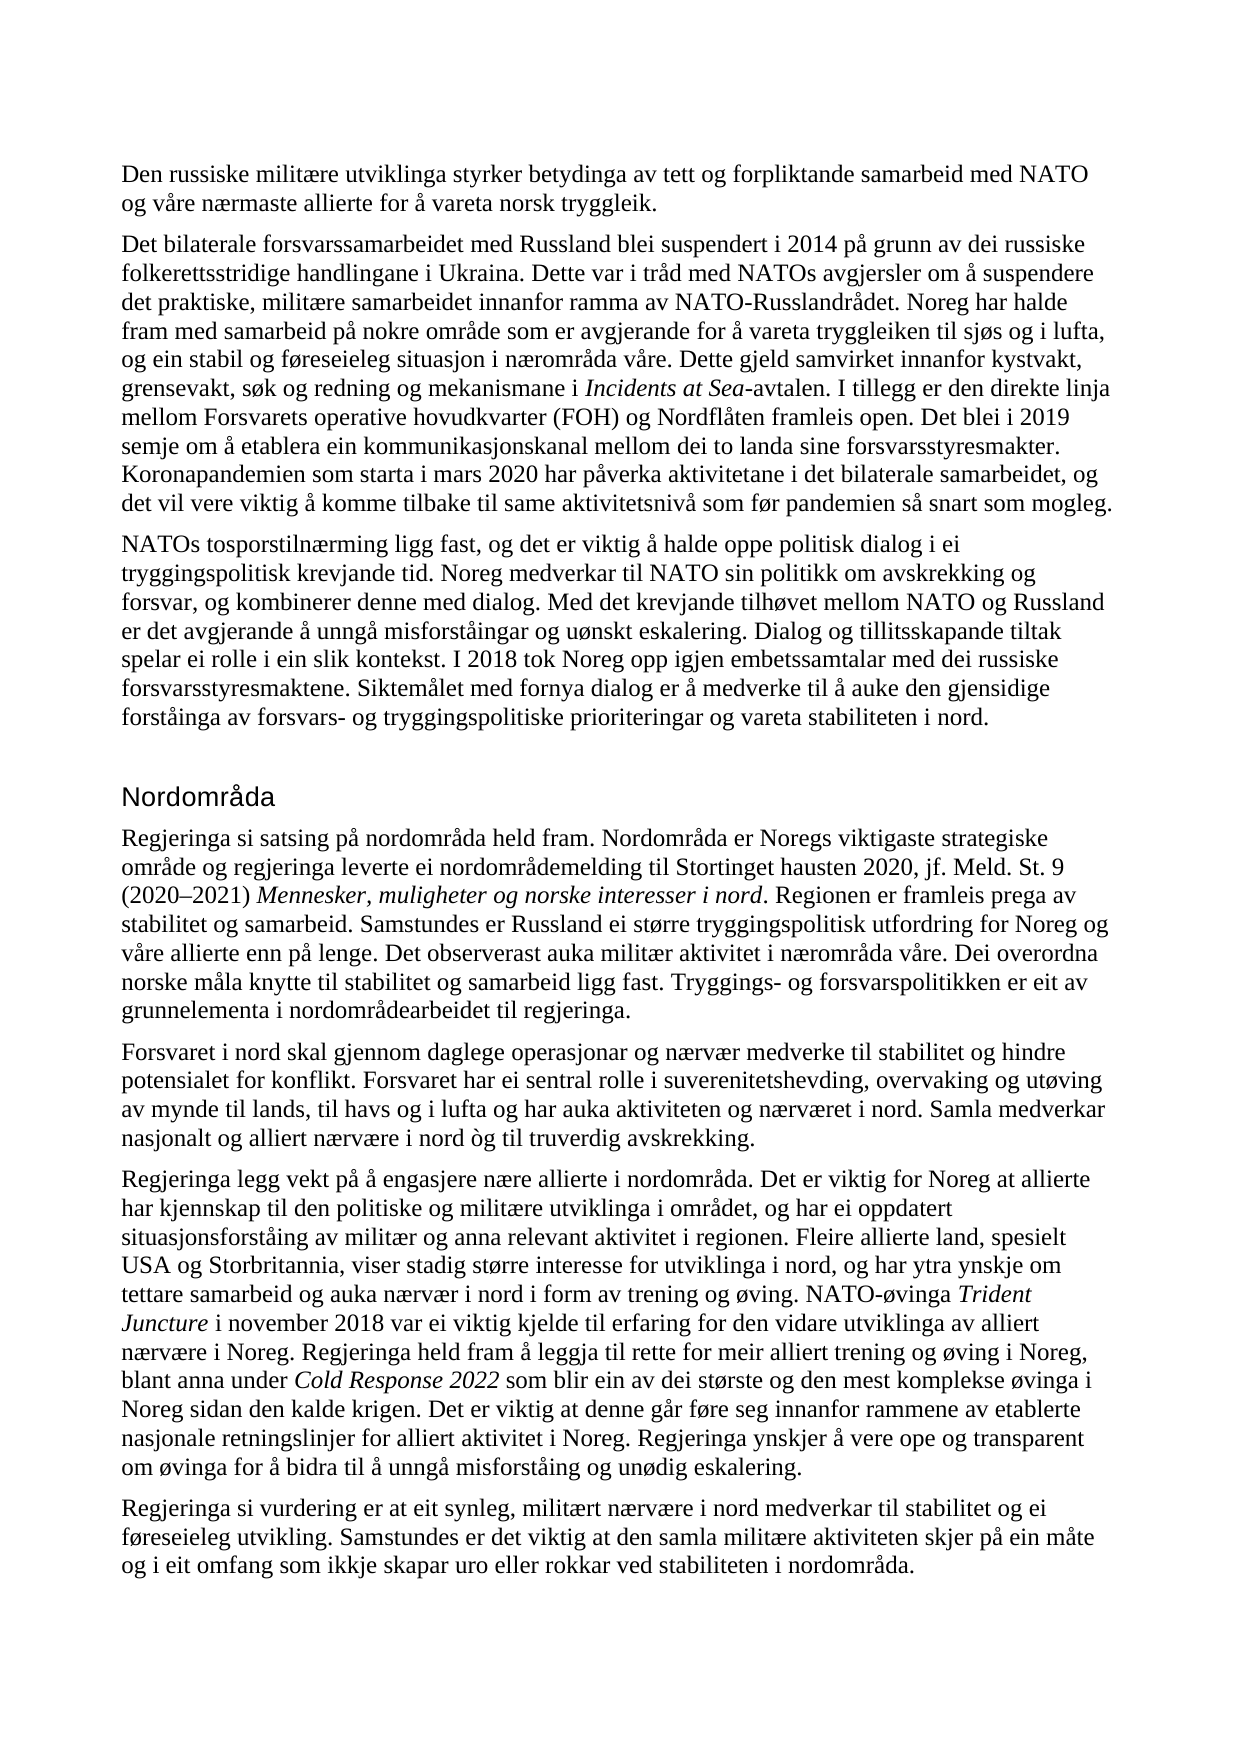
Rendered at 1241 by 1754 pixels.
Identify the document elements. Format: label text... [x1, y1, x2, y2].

text Regjeringa legg vekt på å engasjere nære allierte i nordområda. Det er viktig for Noreg at allierte har kjennskap til den politiske og militære utviklinga i området, og har ei oppdatert situasjonsforståing av militær og anna relevant aktivitet i regionen. Fleire allierte land, spesielt USA og Storbritannia, viser stadig større interesse for utviklinga i nord, og har ytra ynskje om tettare samarbeid og auka nærvær i nord i form av trening og øving. NATO-øvinga Trident Juncture i november 2018 var ei viktig kjelde til erfaring for den vidare utviklinga av alliert nærvære i Noreg. Regjeringa held fram å leggja til rette for meir alliert trening og øving i Noreg, blant anna under Cold Response 2022 som blir ein av dei største og den mest komplekse øvinga i Noreg sidan den kalde krigen. Det er viktig at denne går føre seg innanfor rammene av etablerte nasjonale retningslinjer for alliert aktivitet i Noreg. Regjeringa ynskjer å vere ope og transparent om øvinga for å bidra til å unngå misforståing og unødig eskalering. [121, 1164, 1119, 1480]
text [121, 159, 1119, 217]
text NATOs tosporstilnærming ligg fast, og det er viktig å halde oppe politisk dialog i ei tryggingspolitisk krevjande tid. Noreg medverkar til NATO sin politikk om avskrekking og forsvar, og kombinerer denne med dialog. Med det krevjande tilhøvet mellom NATO og Russland er det avgjerande å unngå misforståingar og uønskt eskalering. Dialog og tillitsskapande tiltak spelar ei rolle i ein slik kontekst. I 2018 tok Noreg opp igjen embetssamtalar med dei russiske forsvarsstyresmaktene. Siktemålet med fornya dialog er å medverke til å auke den gjensidige forståinga av forsvars- og tryggingspolitiske prioriteringar og vareta stabiliteten i nord. [121, 529, 1119, 731]
text Forsvaret i nord skal gjennom daglege operasjonar og nærvær medverke til stabilitet og hindre potensialet for konflikt. Forsvaret har ei sentral rolle i suverenitetshevding, overvaking og utøving av mynde til lands, til havs og i lufta og har auka aktiviteten og nærværet i nord. Samla medverkar nasjonalt og alliert nærvære i nord òg til truverdig avskrekking. [121, 1037, 1119, 1152]
text Regjeringa si vurdering er at eit synleg, militært nærvære i nord medverkar til stabilitet og ei føreseieleg utvikling. Samstundes er det viktig at den samla militære aktiviteten skjer på ein måte og i eit omfang som ikkje skapar uro eller rokkar ved stabiliteten i nordområda. [121, 1493, 1119, 1579]
text Det bilaterale forsvarssamarbeidet med Russland blei suspendert i 2014 på grunn av dei russiske folkerettsstridige handlingane i Ukraina. Dette var i tråd med NATOs avgjersler om å suspendere det praktiske, militære samarbeidet innanfor ramma av NATO-Russlandrådet. Noreg har halde fram med samarbeid på nokre område som er avgjerande for å vareta tryggleiken til sjøs og i lufta, og ein stabil og føreseieleg situasjon i nærområda våre. Dette gjeld samvirket innanfor kystvakt, grensevakt, søk og redning og mekanismane i Incidents at Sea-avtalen. I tillegg er den direkte linja mellom Forsvarets operative hovudkvarter (FOH) og Nordflåten framleis open. Det blei i 2019 semje om å etablera ein kommunikasjonskanal mellom dei to landa sine forsvarsstyresmakter. Koronapandemien som starta i mars 2020 har påverka aktivitetane i det bilaterale samarbeidet, og det vil vere viktig å komme tilbake til same aktivitetsnivå som før pandemien så snart som mogleg. [121, 229, 1119, 517]
text Nordområda [121, 781, 1119, 812]
text Regjeringa si satsing på nordområda held fram. Nordområda er Noregs viktigaste strategiske område og regjeringa leverte ei nordområdemelding til Stortinget hausten 2020, jf. Meld. St. 9 (2020–2021) Mennesker, muligheter og norske interesser i nord. Regionen er framleis prega av stabilitet og samarbeid. Samstundes er Russland ei større tryggingspolitisk utfordring for Noreg og våre allierte enn på lenge. Det observerast auka militær aktivitet i nærområda våre. Dei overordna norske måla knytte til stabilitet og samarbeid ligg fast. Tryggings- og forsvarspolitikken er eit av grunnelementa i nordområdearbeidet til regjeringa. [121, 823, 1119, 1024]
